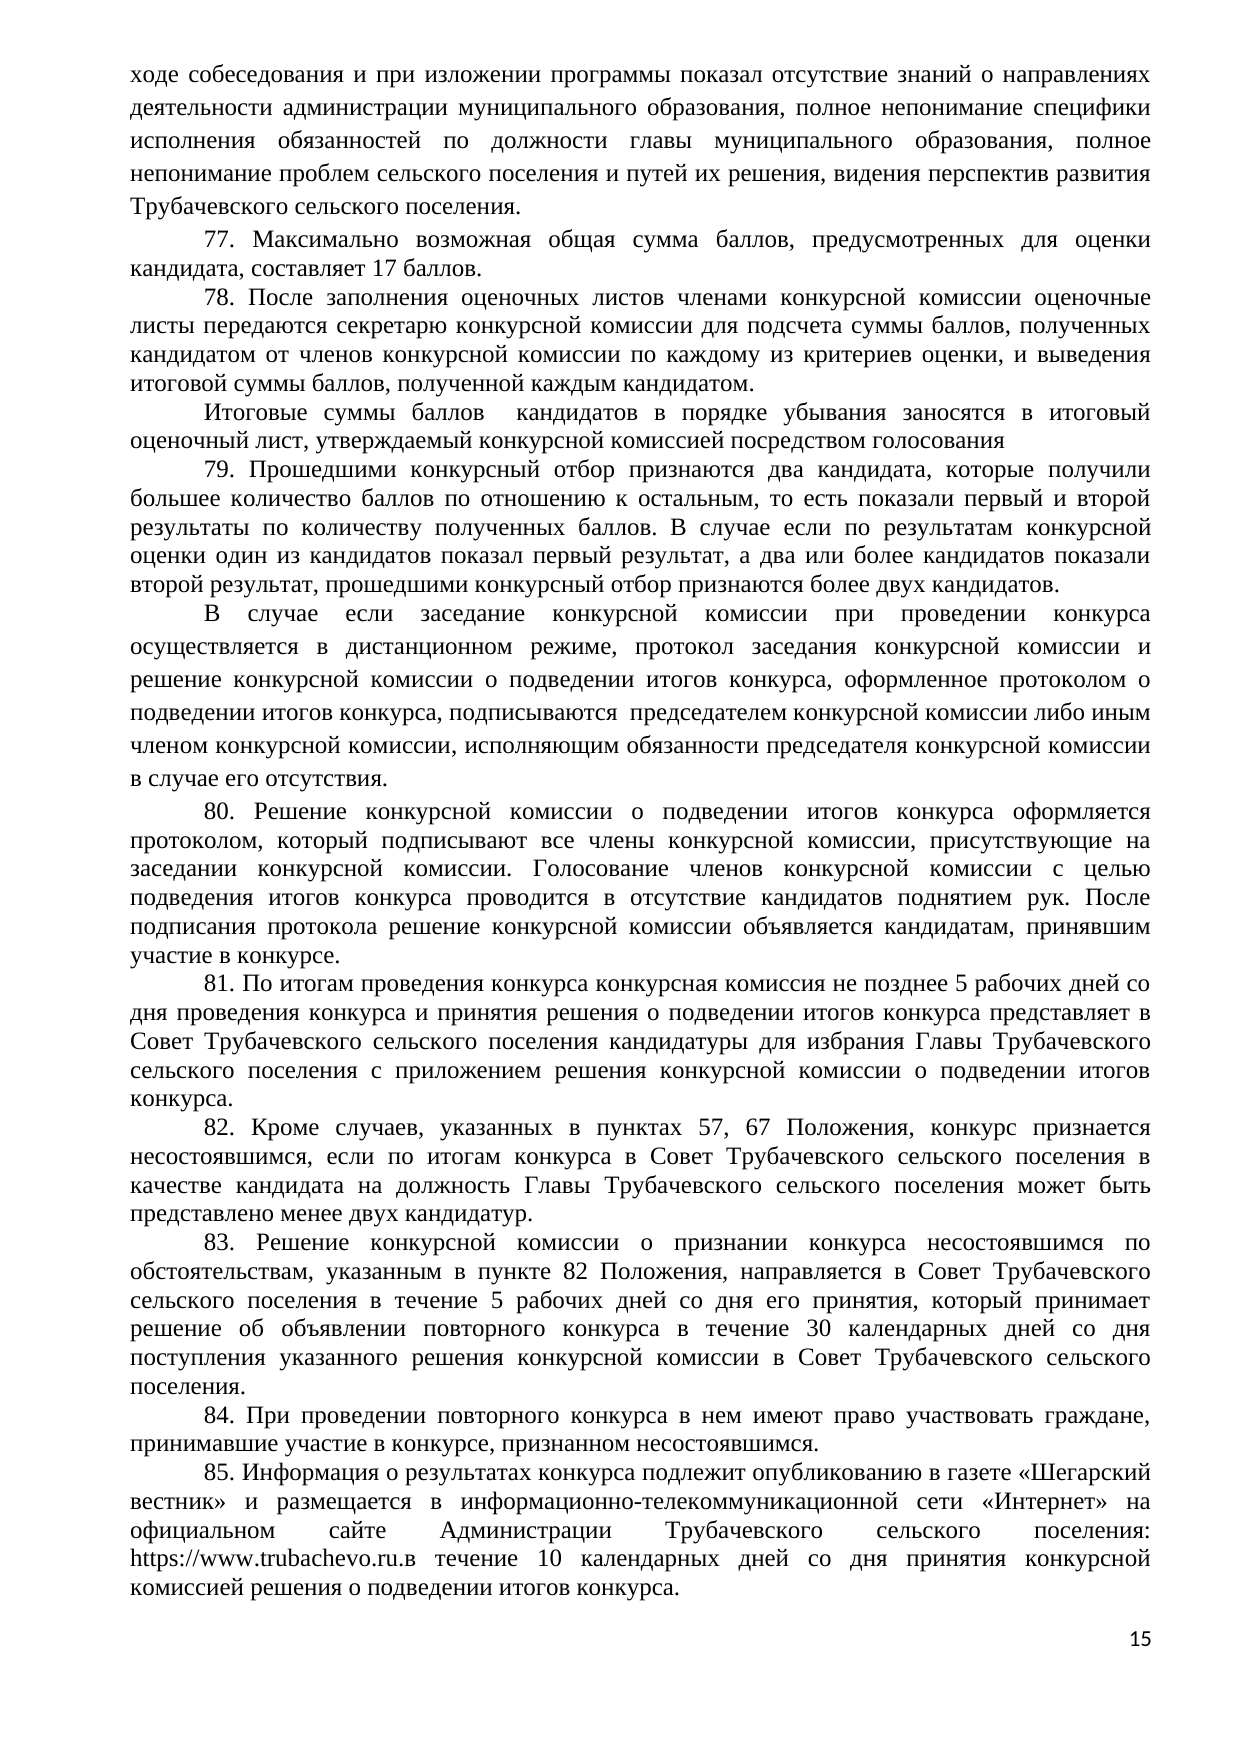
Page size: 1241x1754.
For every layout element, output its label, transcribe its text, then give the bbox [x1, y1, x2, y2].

list 82. Кроме случаев, указанных в пунктах 57, 67 Положения, конкурс признается несостоявшимся, если по итогам конкурса в Совет Трубачевского сельского поселения в качестве кандидата на должность Главы Трубачевского сельского поселения может быть представлено менее двух кандидатур. [130, 1112, 1152, 1227]
list 77. Максимально возможная общая сумма баллов, предусмотренных для оценки кандидата, составляет 17 баллов. [130, 224, 1152, 282]
list Итоговые суммы баллов кандидатов в порядке убывания заносятся в итоговый оценочный лист, утверждаемый конкурсной комиссией посредством голосования [130, 397, 1152, 454]
list 81. По итогам проведения конкурса конкурсная комиссия не позднее 5 рабочих дней со дня проведения конкурса и принятия решения о подведении итогов конкурса представляет в Совет Трубачевского сельского поселения кандидатуры для избрания Главы Трубачевского сельского поселения с приложением решения конкурсной комиссии о подведении итогов конкурса. [130, 968, 1152, 1112]
list 85. Информация о результатах конкурса подлежит опубликованию в газете «Шегарский вестник» и размещается в информационно-телекоммуникационной сети «Интернет» на официальном сайте Администрации Трубачевского сельского поселения: https://www.trubachevo.ru.в течение 10 календарных дней со дня принятия конкурсной комиссией решения о подведении итогов конкурса. [130, 1457, 1152, 1601]
list 84. При проведении повторного конкурса в нем имеют право участвовать граждане, принимавшие участие в конкурсе, признанном несостоявшимся. [130, 1400, 1152, 1457]
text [130, 59, 1152, 220]
list 83. Решение конкурсной комиссии о признании конкурса несостоявшимся по обстоятельствам, указанным в пункте 82 Положения, направляется в Совет Трубачевского сельского поселения в течение 5 рабочих дней со дня его принятия, который принимает решение об объявлении повторного конкурса в течение 30 календарных дней со дня поступления указанного решения конкурсной комиссии в Совет Трубачевского сельского поселения. [130, 1227, 1152, 1400]
list 78. После заполнения оценочных листов членами конкурсной комиссии оценочные листы передаются секретарю конкурсной комиссии для подсчета суммы баллов, полученных кандидатом от членов конкурсной комиссии по каждому из критериев оценки, и выведения итоговой суммы баллов, полученной каждым кандидатом. [130, 282, 1152, 397]
list 80. Решение конкурсной комиссии о подведении итогов конкурса оформляется протоколом, который подписывают все члены конкурсной комиссии, присутствующие на заседании конкурсной комиссии. Голосование членов конкурсной комиссии с целью подведения итогов конкурса проводится в отсутствие кандидатов поднятием рук. После подписания протокола решение конкурсной комиссии объявляется кандидатам, принявшим участие в конкурсе. [130, 796, 1152, 968]
list 79. Прошедшими конкурсный отбор признаются два кандидата, которые получили большее количество баллов по отношению к остальным, то есть показали первый и второй результаты по количеству полученных баллов. В случае если по результатам конкурсной оценки один из кандидатов показал первый результат, а два или более кандидатов показали второй результат, прошедшими конкурсный отбор признаются более двух кандидатов. [130, 454, 1152, 598]
text В случае если заседание конкурсной комиссии при проведении конкурса осуществляется в дистанционном режиме, протокол заседания конкурсной комиссии и решение конкурсной комиссии о подведении итогов конкурса, оформленное протоколом о подведении итогов конкурса, подписываются председателем конкурсной комиссии либо иным членом конкурсной комиссии, исполняющим обязанности председателя конкурсной комиссии в случае его отсутствия. [130, 598, 1152, 792]
